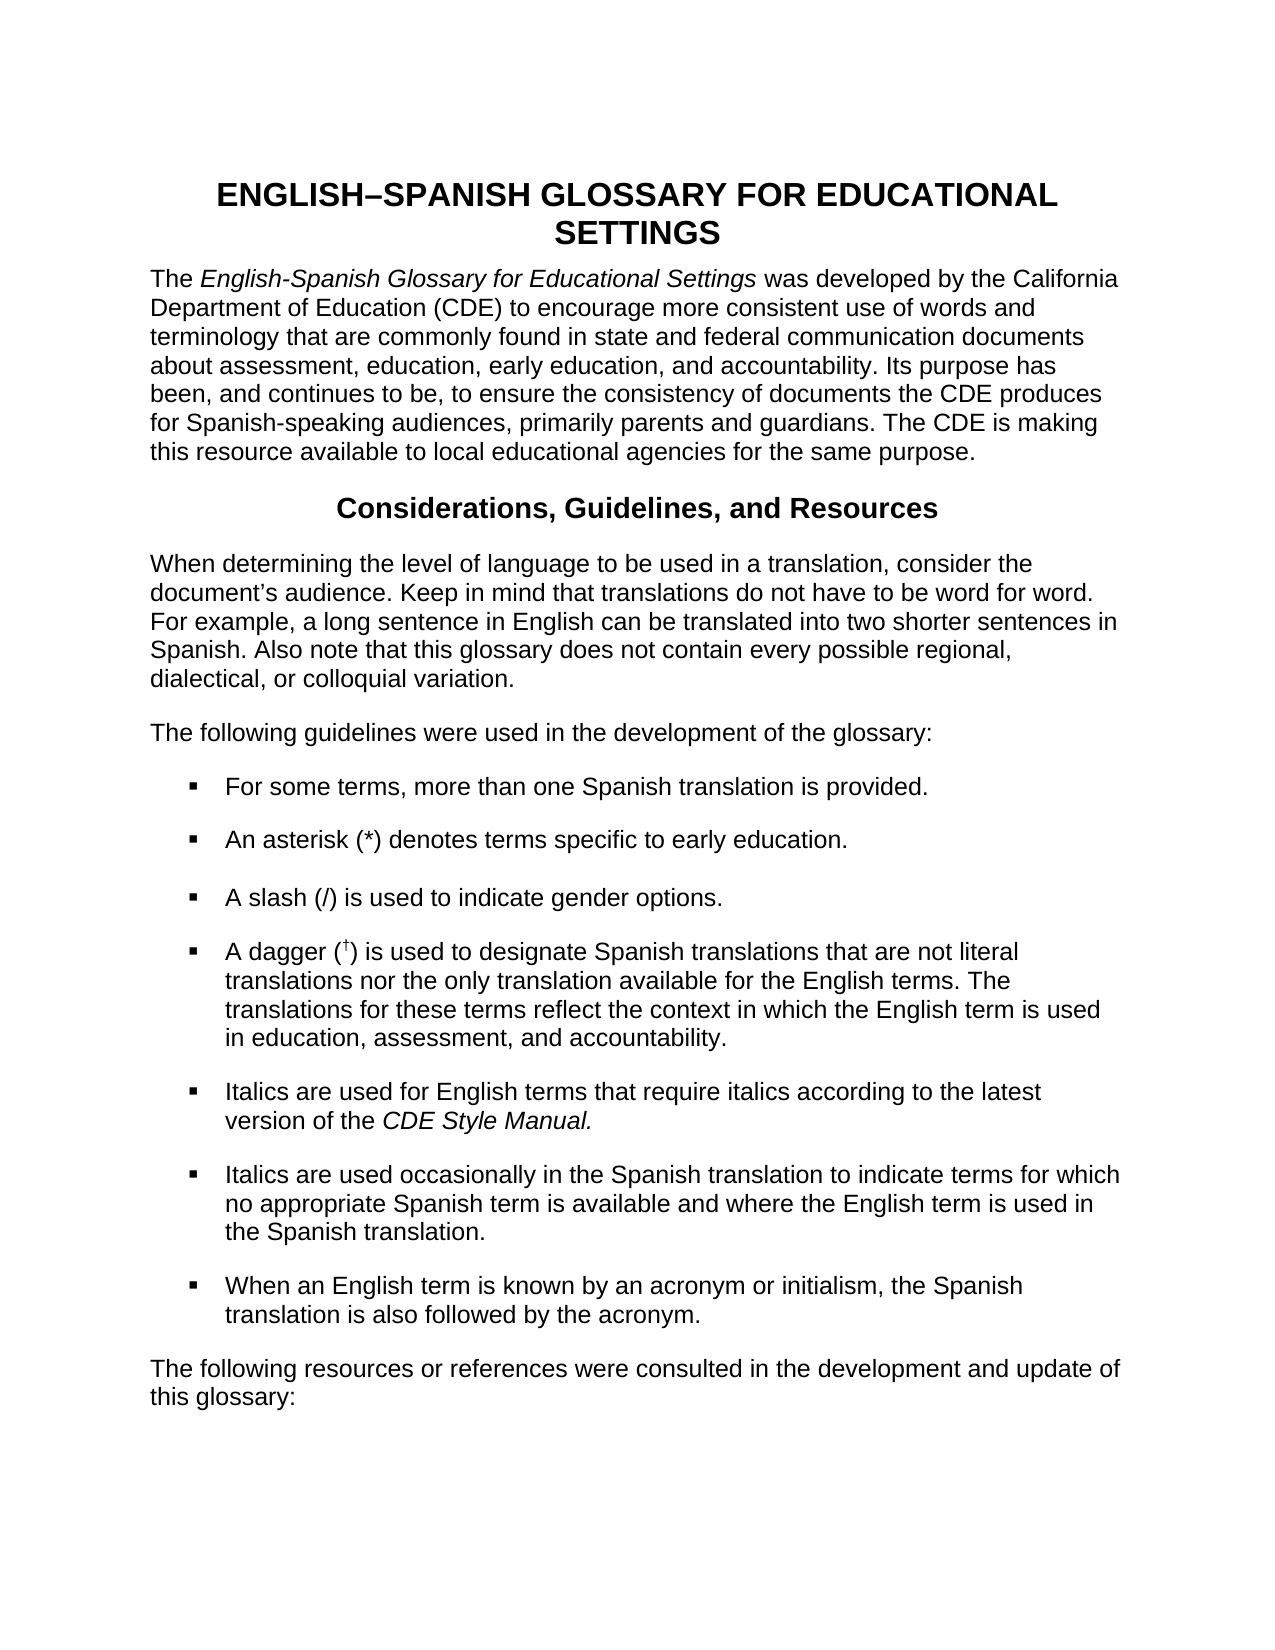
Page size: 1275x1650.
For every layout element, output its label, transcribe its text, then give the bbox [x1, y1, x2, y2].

list Italics are used occasionally in the Spanish translation to indicate terms for which no appropriate Spanish term is available and where the English term is used in the Spanish translation. [187, 1160, 1125, 1246]
list A dagger (†) is used to designate Spanish translations that are not literal translations nor the only translation available for the English terms. The translations for these terms reflect the context in which the English term is used in education, assessment, and accountability. [187, 937, 1125, 1052]
text The following resources or references were consulted in the development and update of this glossary: [150, 1354, 1125, 1411]
subtitle Considerations, Guidelines, and Resources [150, 491, 1125, 524]
list An asterisk (*) denotes terms specific to early education. [187, 826, 1125, 854]
text When determining the level of language to be used in a translation, consider the document’s audience. Keep in mind that translations do not have to be word for word. For example, a long sentence in English can be translated into two shorter sentences in Spanish. Also note that this glossary does not contain every possible regional, dialectical, or colloquial variation. [150, 549, 1125, 693]
list For some terms, more than one Spanish translation is provided. [187, 772, 1125, 801]
list A slash (/) is used to indicate gender options. [187, 883, 1125, 912]
subtitle ENGLISH–SPANISH GLOSSARY FOR EDUCATIONAL SETTINGS [150, 175, 1125, 252]
list When an English term is known by an acronym or initialism, the Spanish translation is also followed by the acronym. [187, 1271, 1125, 1329]
list Italics are used for English terms that require italics according to the latest version of the CDE Style Manual. [187, 1077, 1125, 1135]
text The English-Spanish Glossary for Educational Settings was developed by the California Department of Education (CDE) to encourage more consistent use of words and terminology that are commonly found in state and federal communication documents about assessment, education, early education, and accountability. Its purpose has been, and continues to be, to ensure the consistency of documents the CDE produces for Spanish-speaking audiences, primarily parents and guardians. The CDE is making this resource available to local educational agencies for the same purpose. [150, 264, 1125, 466]
text The following guidelines were used in the development of the glossary: [150, 718, 1125, 747]
